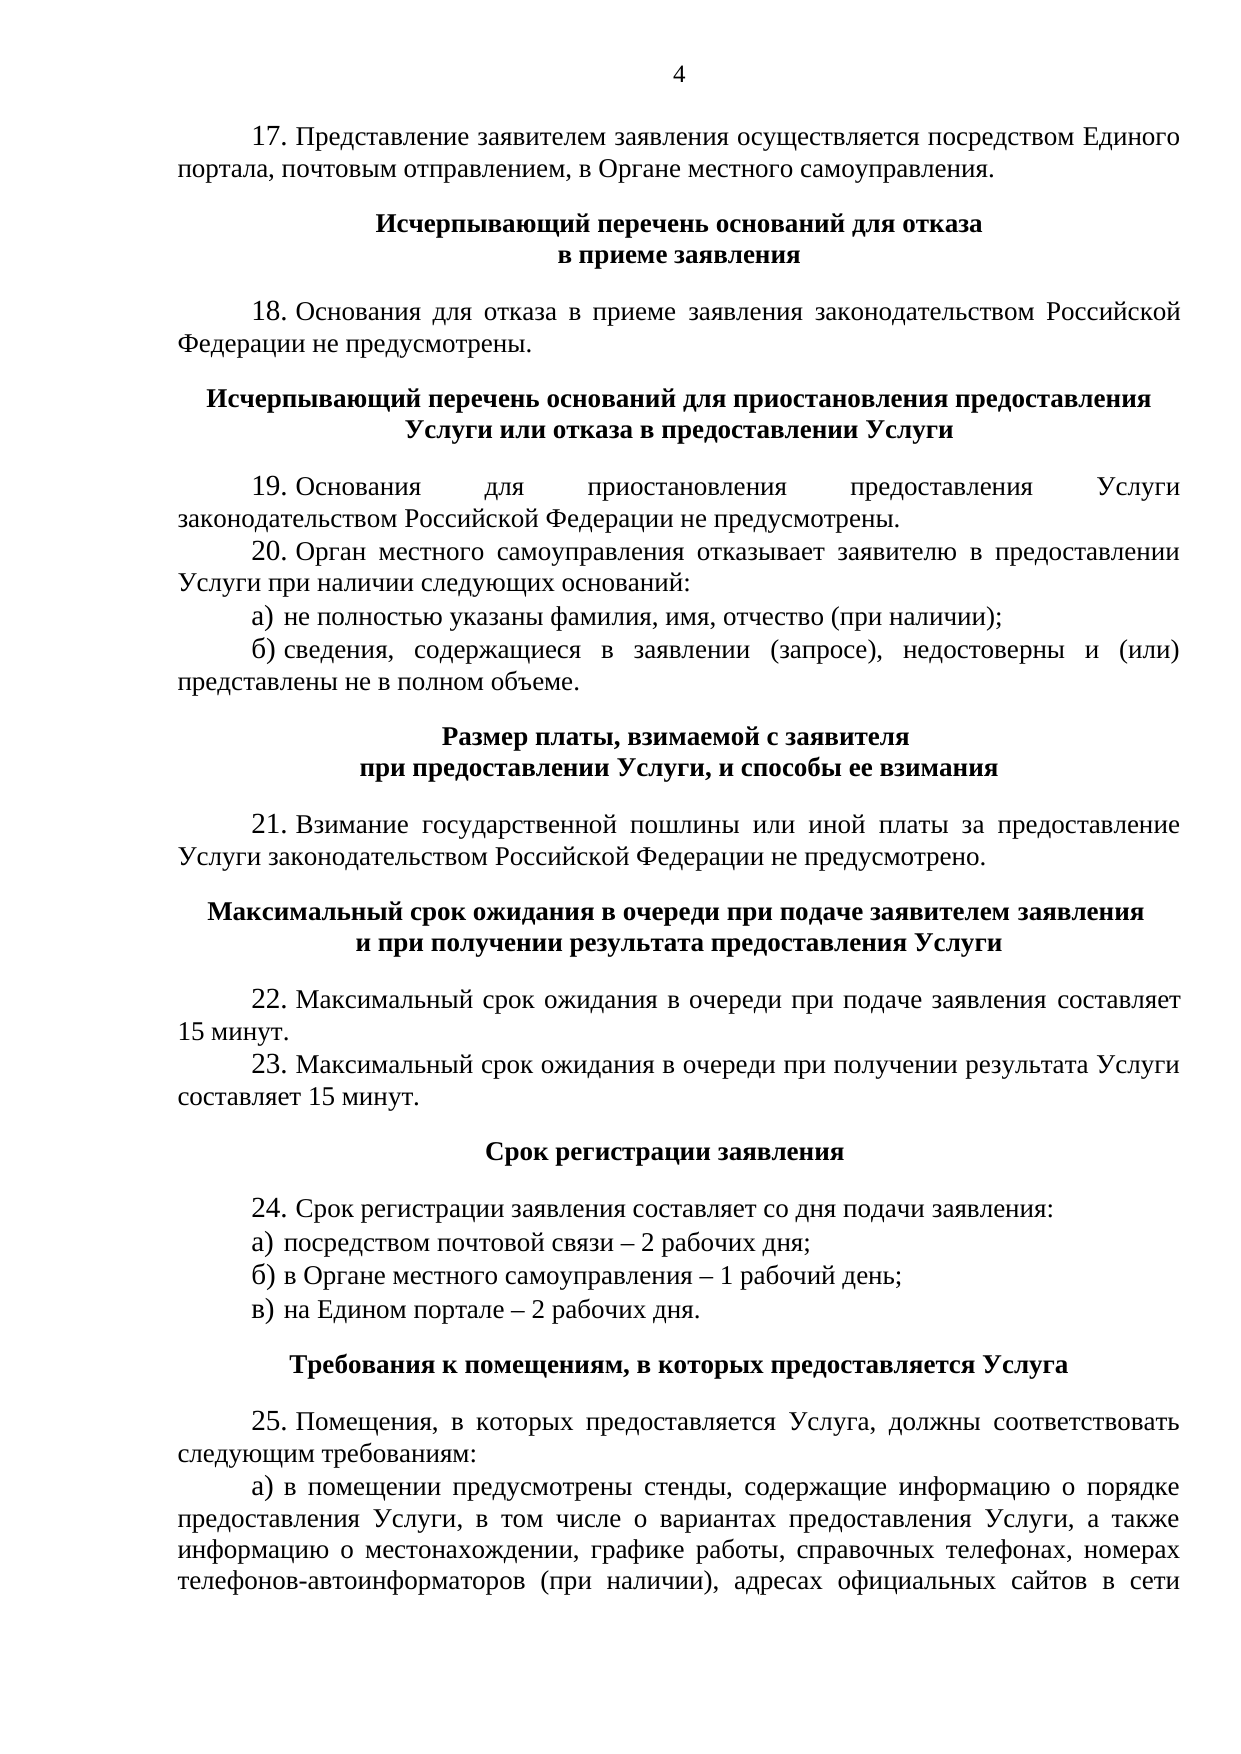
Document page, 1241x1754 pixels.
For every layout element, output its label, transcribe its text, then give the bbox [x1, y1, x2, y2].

list посредством почтовой связи – 2 рабочих дня; [177, 1224, 1181, 1257]
list Представление заявителем заявления осуществляется посредством Единого портала, почтовым отправлением, в Органе местного самоуправления. [177, 118, 1181, 183]
list Основания для отказа в приеме заявления законодательством Российской Федерации не предусмотрены. [177, 293, 1181, 358]
text Срок регистрации заявления [177, 1135, 1152, 1166]
list Взимание государственной пошлины или иной платы за предоставление Услуги законодательством Российской Федерации не предусмотрено. [177, 806, 1181, 871]
list Орган местного самоуправления отказывает заявителю в предоставлении Услуги при наличии следующих оснований: [177, 533, 1181, 598]
list Максимальный срок ожидания в очереди при подаче заявления составляет 15 минут. [177, 981, 1181, 1046]
text Размер платы, взимаемой с заявителя при предоставлении Услуги, и способы ее взимания [177, 720, 1181, 782]
list на Едином портале – 2 рабочих дня. [177, 1291, 1181, 1324]
list сведения, содержащиеся в заявлении (запросе), недостоверны и (или) представлены не в полном объеме. [177, 631, 1181, 696]
list в Органе местного самоуправления – 1 рабочий день; [177, 1257, 1181, 1291]
text Исчерпывающий перечень оснований для приостановления предоставления Услуги или отказа в предоставлении Услуги [177, 382, 1181, 444]
text Максимальный срок ожидания в очереди при подаче заявителем заявления и при получении результата предоставления Услуги [177, 895, 1181, 957]
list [177, 1468, 1181, 1595]
list Срок регистрации заявления составляет со дня подачи заявления: [177, 1190, 1181, 1224]
text Исчерпывающий перечень оснований для отказа в приеме заявления [177, 207, 1181, 269]
list Максимальный срок ожидания в очереди при получении результата Услуги составляет 15 минут. [177, 1046, 1181, 1111]
text Требования к помещениям, в которых предоставляется Услуга [177, 1348, 1181, 1379]
list Основания для приостановления предоставления Услуги законодательством Российской Федерации не предусмотрены. [177, 468, 1181, 533]
list не полностью указаны фамилия, имя, отчество (при наличии); [177, 598, 1181, 631]
list Помещения, в которых предоставляется Услуга, должны соответствовать следующим требованиям: [177, 1403, 1181, 1468]
